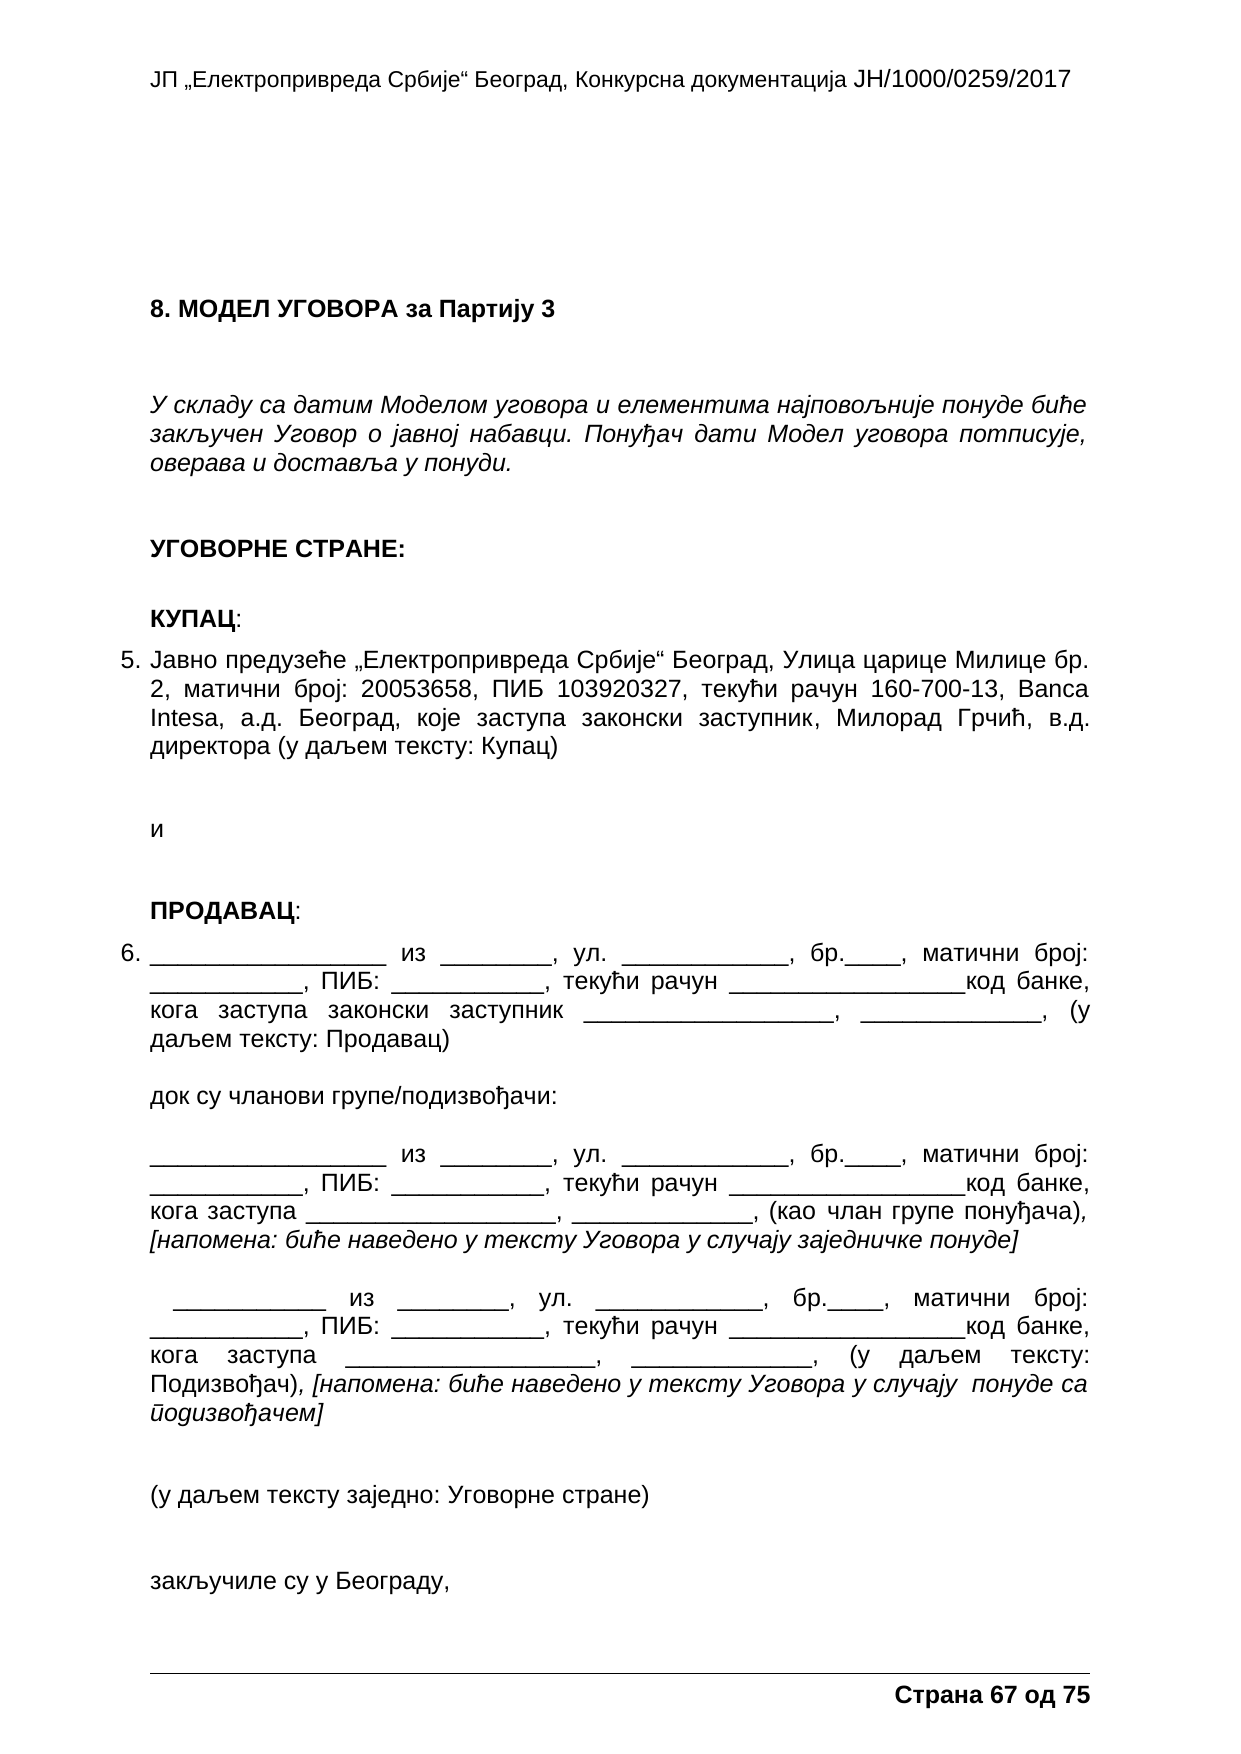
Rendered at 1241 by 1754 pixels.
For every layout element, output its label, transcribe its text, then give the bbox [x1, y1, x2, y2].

list _________________ из ________, ул. ____________, бр.____, матични број: ___________, ПИБ: ___________, текући рачун _________________код банке, кога заступа законски заступник __________________, _____________, (у даљем тексту: Продавац) [120, 938, 1090, 1053]
text 8. МОДЕЛ УГОВОРА за Партију 3 [150, 294, 1090, 322]
text и [150, 814, 1090, 843]
text У складу са датим Моделом уговора и елементима најповољније понуде биће закључен Уговор о јавној набавци. Понуђач дати Модел уговора потписује, оверава и доставља у понуди. [150, 390, 1090, 476]
text док су чланови групе/подизвођачи: [150, 1081, 1090, 1110]
text закључиле су у Београду, [150, 1566, 1090, 1595]
text ПРОДАВАЦ: [150, 896, 1090, 925]
list Јавно предузеће „Електропривреда Србије“ Београд, Улица царице Милице бр. 2, матични број: 20053658, ПИБ 103920327, текући рачун 160-700-13, Banca Intesа, а.д. Београд, које заступа законски заступник, Милорад Грчић, в.д. директора (у даљем тексту: Купац) [120, 645, 1090, 760]
text _________________ из ________, ул. ____________, бр.____, матични број: ___________, ПИБ: ___________, текући рачун _________________код банке, кога заступа __________________, _____________, (као члан групе понуђача), [напомена: биће наведено у тексту Уговора у случају заједничке понуде] [150, 1139, 1090, 1254]
text КУПАЦ: [150, 604, 1090, 633]
text УГОВОРНЕ СТРАНЕ: [150, 534, 1090, 563]
text (у даљем тексту заједно: Уговорне стране) [150, 1480, 1090, 1509]
text ___________ из ________, ул. ____________, бр.____, матични број: ___________, ПИБ: ___________, текући рачун _________________код банке, кога заступа __________________, _____________, (у даљем тексту: Подизвођач), [напомена: биће наведено у тексту Уговора у случају понуде са подизвођачем] [150, 1283, 1090, 1426]
